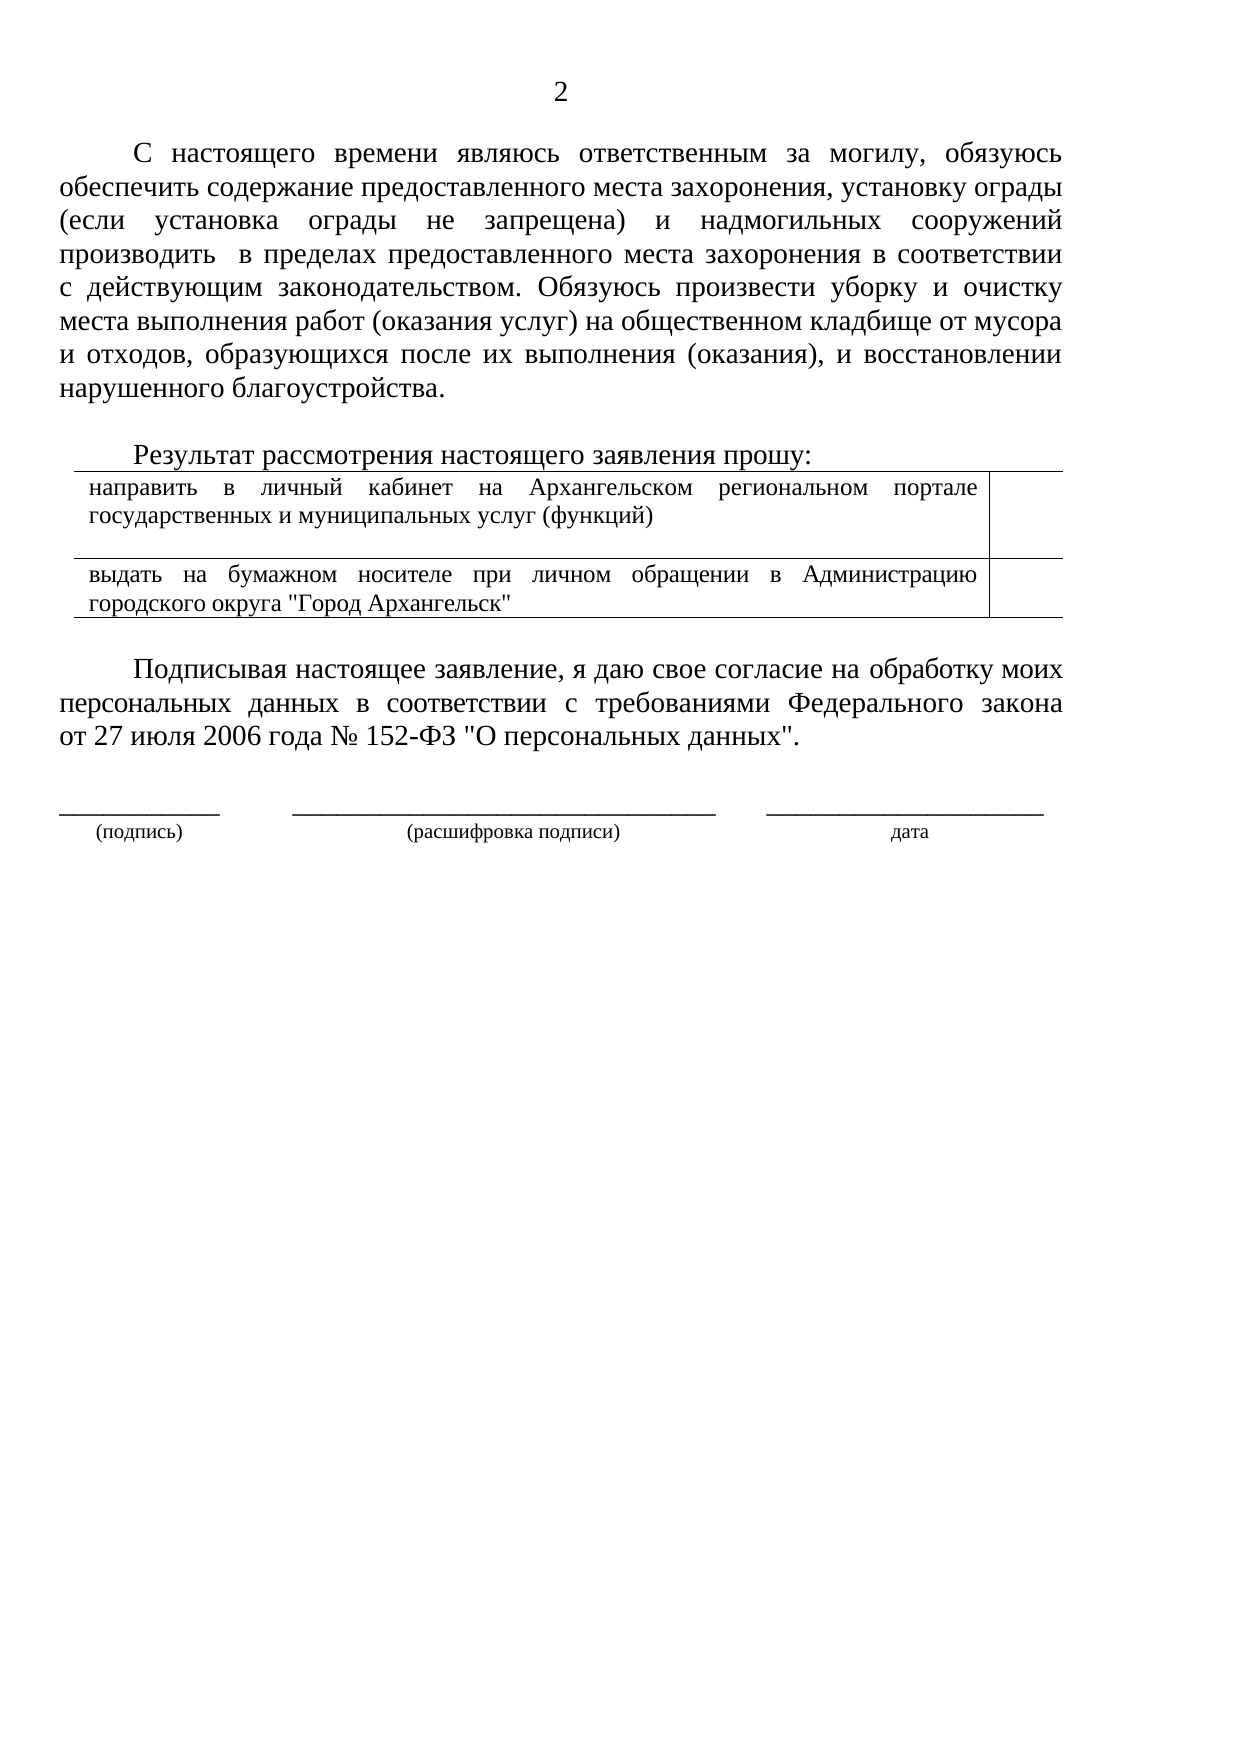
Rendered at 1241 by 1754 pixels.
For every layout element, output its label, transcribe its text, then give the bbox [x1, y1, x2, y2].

table_cell выдать на бумажном носителе при личном обращении в Администрацию городского округа "Город Архангельск" [74, 559, 989, 617]
text (подпись) (расшифровка подписи) дата [59, 819, 1063, 843]
table_header направить в личный кабинет на Архангельском региональном портале государственных и муниципальных услуг (функций) [74, 472, 989, 558]
text С настоящего времени являюсь ответственным за могилу, обязуюсь обеспечить содержание предоставленного места захоронения, установку ограды (если установка ограды не запрещена) и надмогильных сооружений производить в пределах предоставленного места захоронения в соответствии с действующим законодательством. Обязуюсь произвести уборку и очистку места выполнения работ (оказания услуг) на общественном кладбище от мусора и отходов, образующихся после их выполнения (оказания), и восстановлении нарушенного благоустройства. [59, 135, 1063, 404]
table_cell [990, 559, 1063, 617]
table_header [990, 472, 1063, 558]
text ___________ _____________________________ ___________________ [59, 785, 1063, 819]
text Подписывая настоящее заявление, я даю свое согласие на обработку моих персональных данных в соответствии с требованиями Федерального закона от 27 июля 2006 года № 152-ФЗ "О персональных данных". [59, 651, 1063, 752]
text Результат рассмотрения настоящего заявления прошу: [59, 437, 1063, 471]
